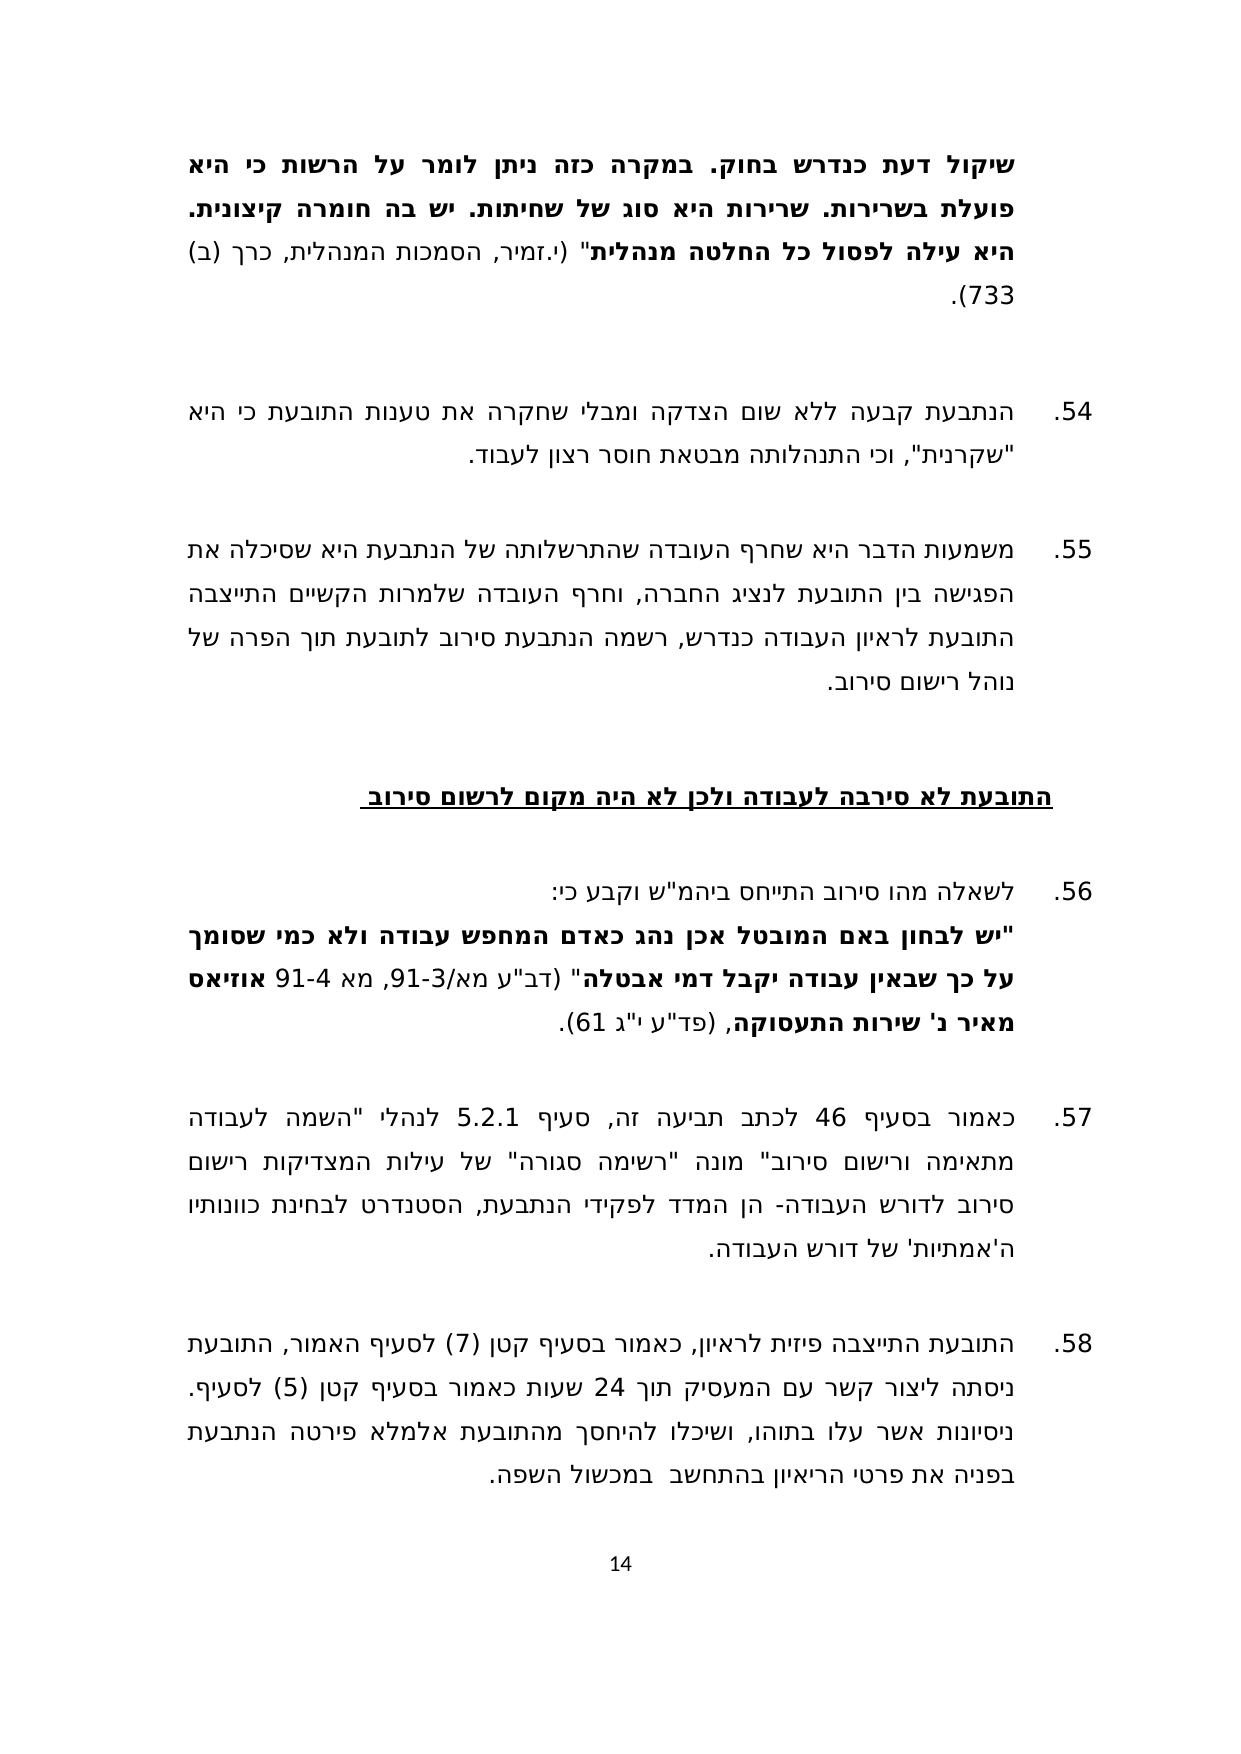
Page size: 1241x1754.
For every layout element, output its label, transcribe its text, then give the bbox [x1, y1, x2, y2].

list כאמור בסעיף 46 לכתב תביעה זה, סעיף 5.2.1 לנהלי "השמה לעבודה מתאימה ורישום סירוב" מונה "רשימה סגורה" של עילות המצדיקות רישום סירוב לדורש העבודה- הן המדד לפקידי הנתבעת, הסטנדרט לבחינת כוונותיו ה'אמתיות' של דורש העבודה. [187, 1103, 1053, 1263]
list הנתבעת קבעה ללא שום הצדקה ומבלי שחקרה את טענות התובעת כי היא "שקרנית", וכי התנהלותה מבטאת חוסר רצון לעבוד. [187, 397, 1053, 470]
list לשאלה מהו סירוב התייחס ביהמ"ש וקבע כי: [187, 877, 1053, 906]
list "יש לבחון באם המובטל אכן נהג כאדם המחפש עבודה ולא כמי שסומך על כך שבאין עבודה יקבל דמי אבטלה" (דב"ע מא/91-3, מא 91-4 אוזיאס מאיר נ' שירות התעסוקה, (פד"ע י"ג 61). [187, 921, 1016, 1037]
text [187, 150, 1016, 310]
list משמעות הדבר היא שחרף העובדה שהתרשלותה של הנתבעת היא שסיכלה את הפגישה בין התובעת לנציג החברה, וחרף העובדה שלמרות הקשיים התייצבה התובעת לראיון העבודה כנדרש, רשמה הנתבעת סירוב לתובעת תוך הפרה של נוהל רישום סירוב. [187, 535, 1053, 696]
list התובעת התייצבה פיזית לראיון, כאמור בסעיף קטן (7) לסעיף האמור, התובעת ניסתה ליצור קשר עם המעסיק תוך 24 שעות כאמור בסעיף קטן (5) לסעיף. ניסיונות אשר עלו בתוהו, ושיכלו להיחסך מהתובעת אלמלא פירטה הנתבעת בפניה את פרטי הריאיון בהתחשב במכשול השפה. [187, 1329, 1053, 1489]
text התובעת לא סירבה לעבודה ולכן לא היה מקום לרשום סירוב [187, 782, 1053, 811]
